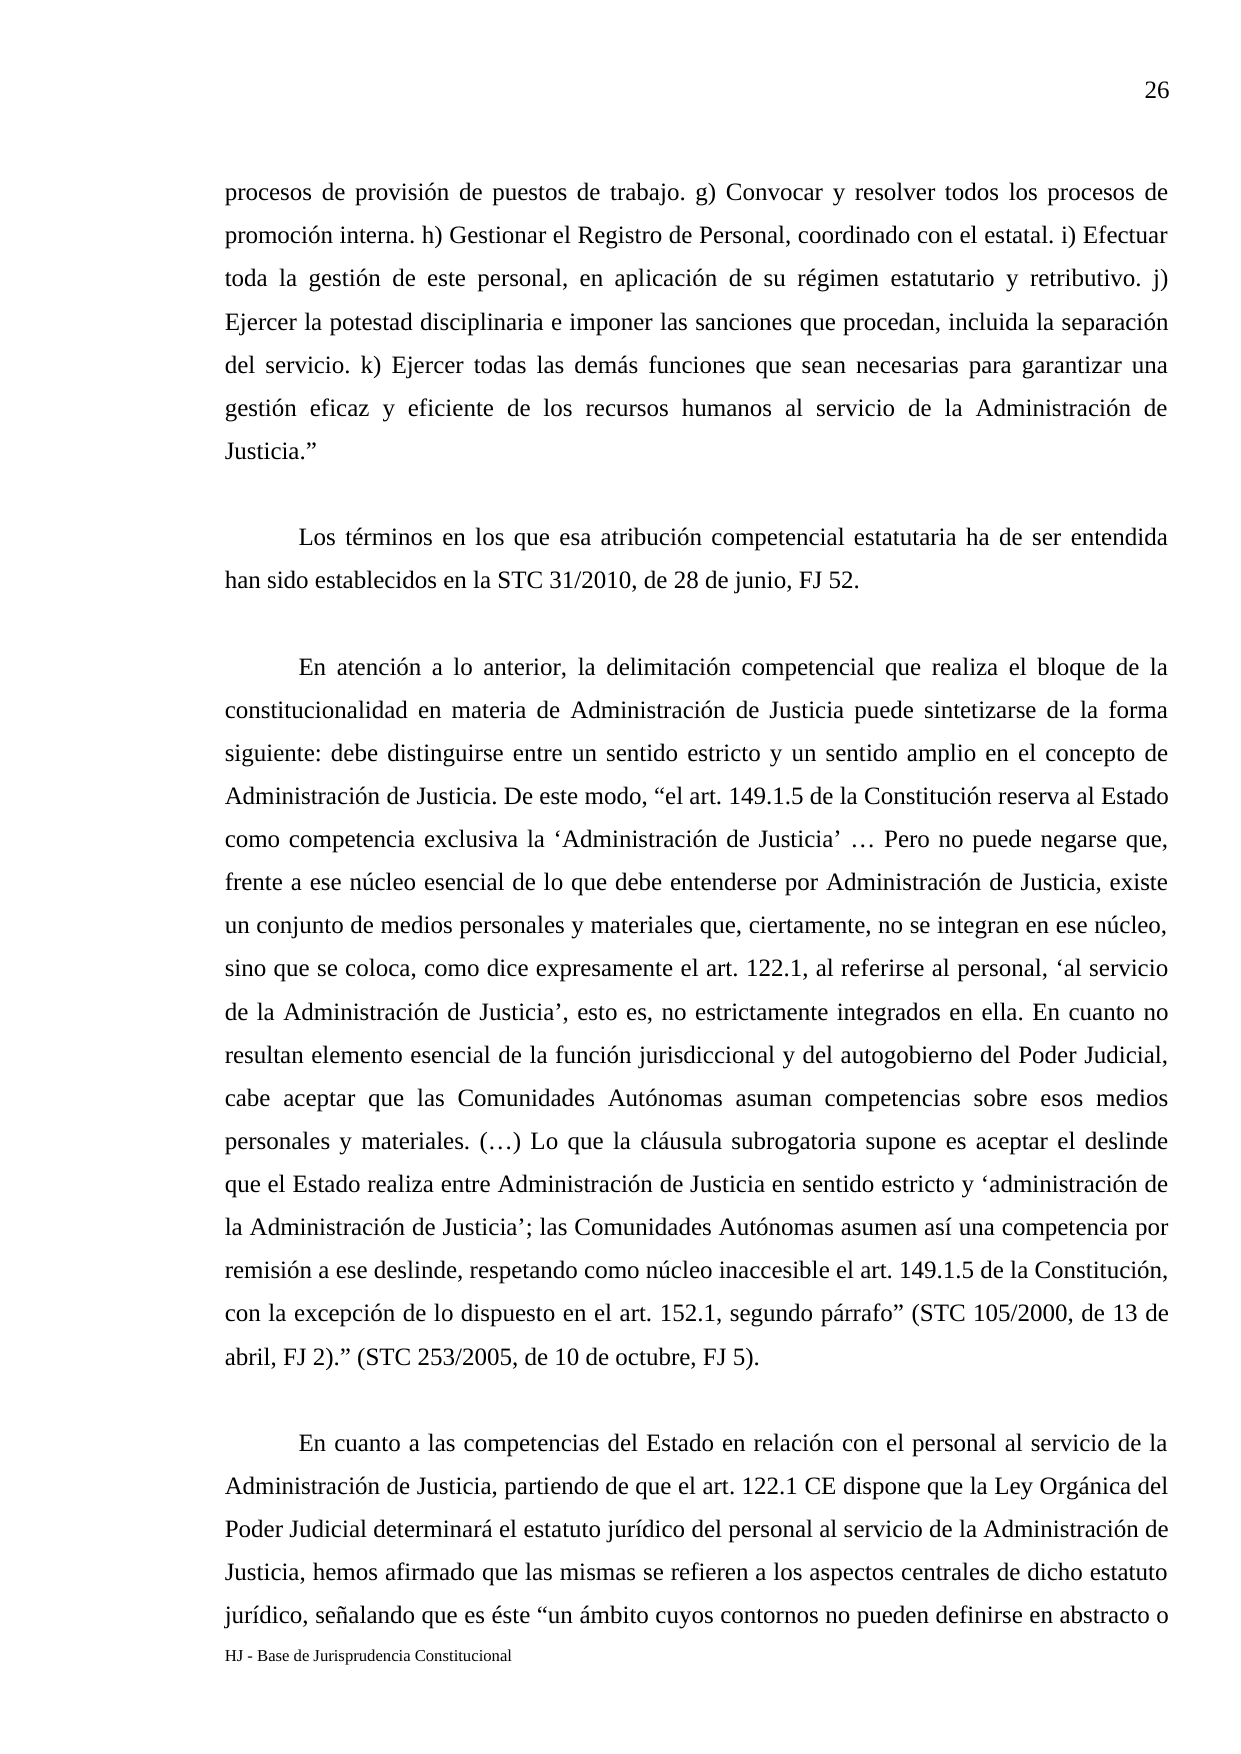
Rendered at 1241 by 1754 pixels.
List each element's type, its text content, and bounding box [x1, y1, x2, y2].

text Los términos en los que esa atribución competencial estatutaria ha de ser entendida han sido establecidos en la STC 31/2010, de 28 de junio, FJ 52. [224, 522, 1169, 594]
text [224, 1428, 1169, 1629]
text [224, 177, 1169, 465]
text En atención a lo anterior, la delimitación competencial que realiza el bloque de la constitucionalidad en materia de Administración de Justicia puede sintetizarse de la forma siguiente: debe distinguirse entre un sentido estricto y un sentido amplio en el concepto de Administración de Justicia. De este modo, “el art. 149.1.5 de la Constitución reserva al Estado como competencia exclusiva la ‘Administración de Justicia’ … Pero no puede negarse que, frente a ese núcleo esencial de lo que debe entenderse por Administración de Justicia, existe un conjunto de medios personales y materiales que, ciertamente, no se integran en ese núcleo, sino que se coloca, como dice expresamente el art. 122.1, al referirse al personal, ‘al servicio de la Administración de Justicia’, esto es, no estrictamente integrados en ella. En cuanto no resultan elemento esencial de la función jurisdiccional y del autogobierno del Poder Judicial, cabe aceptar que las Comunidades Autónomas asuman competencias sobre esos medios personales y materiales. (…) Lo que la cláusula subrogatoria supone es aceptar el deslinde que el Estado realiza entre Administración de Justicia en sentido estricto y ‘administración de la Administración de Justicia’; las Comunidades Autónomas asumen así una competencia por remisión a ese deslinde, respetando como núcleo inaccesible el art. 149.1.5 de la Constitución, con la excepción de lo dispuesto en el art. 152.1, segundo párrafo” (STC 105/2000, de 13 de abril, FJ 2).” (STC 253/2005, de 10 de octubre, FJ 5). [224, 652, 1169, 1370]
